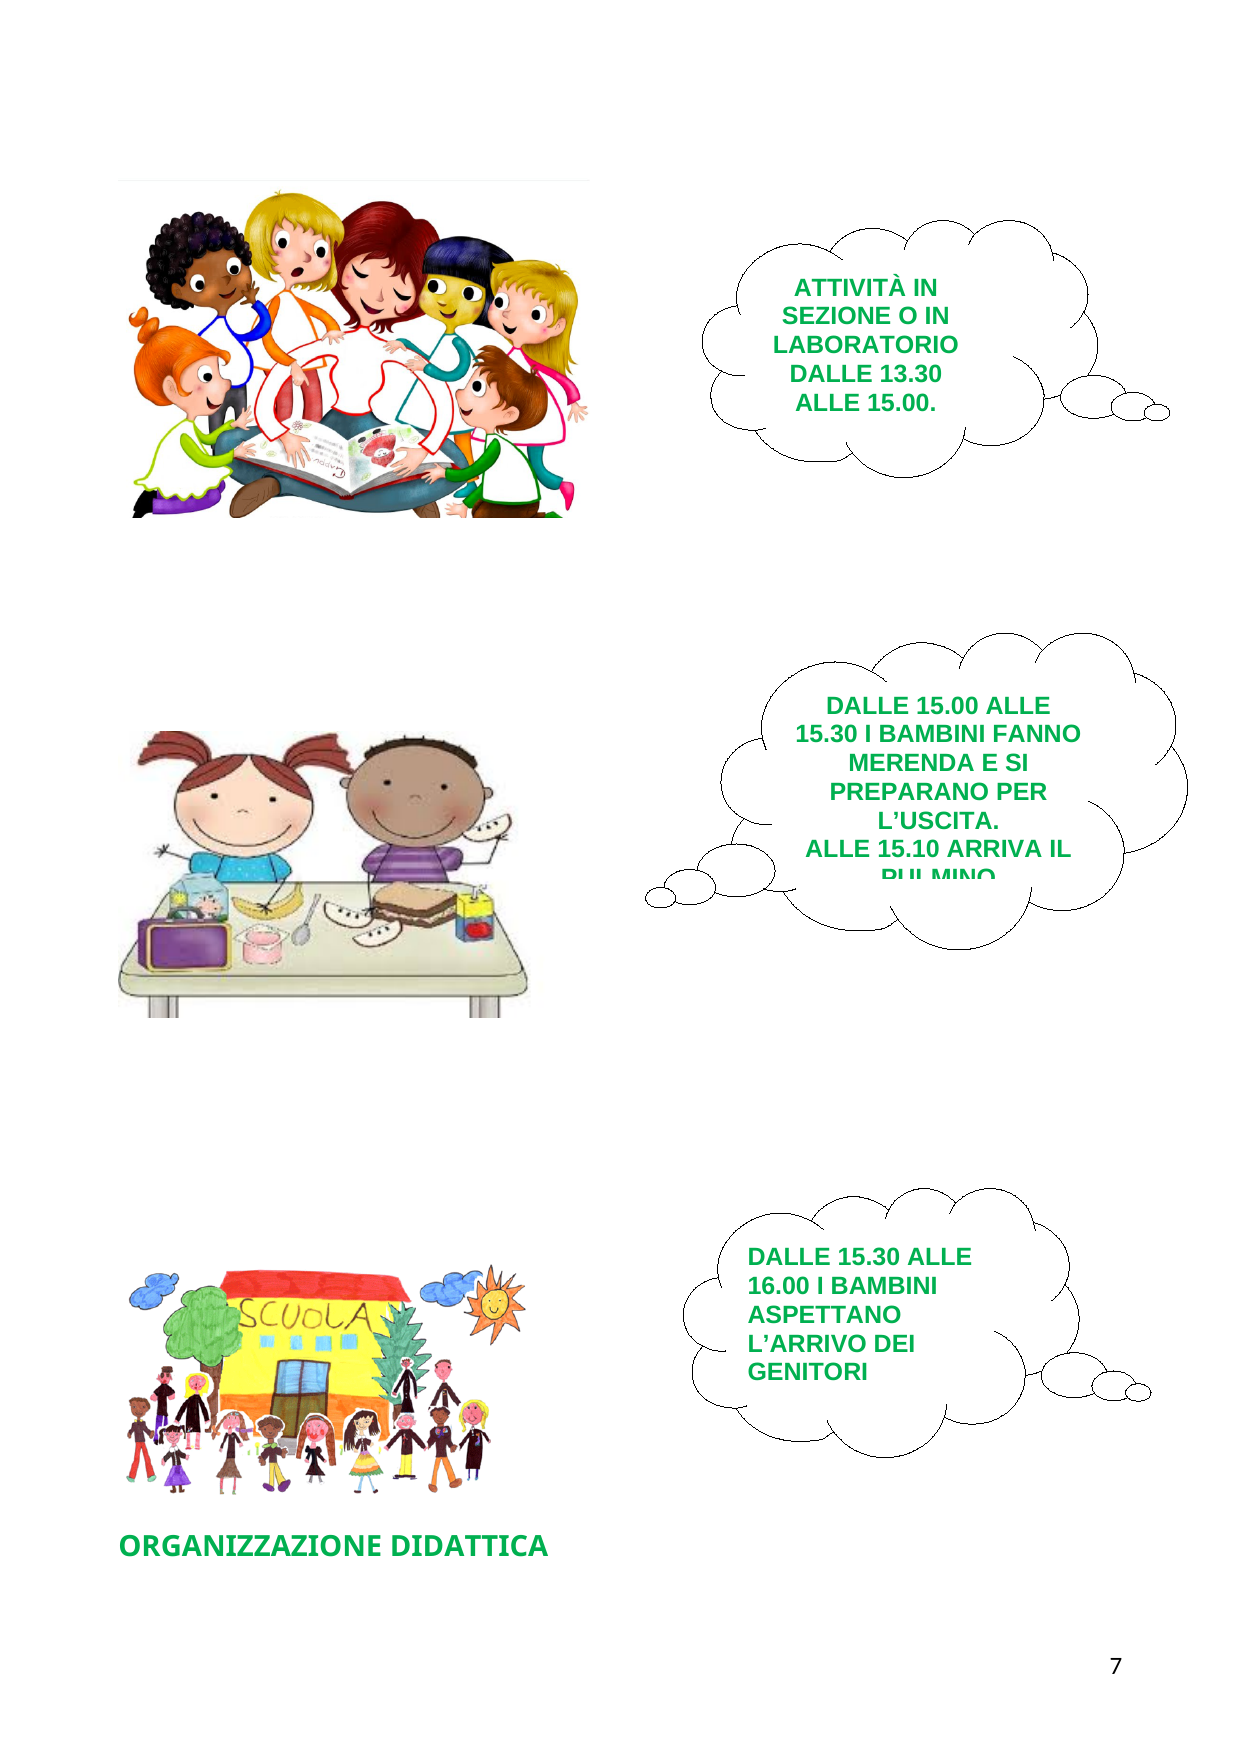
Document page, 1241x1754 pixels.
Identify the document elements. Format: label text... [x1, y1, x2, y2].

text ORGANIZZAZIONE DIDATTICA [118, 1525, 1122, 1565]
picture [118, 731, 548, 1018]
picture [118, 1261, 533, 1495]
picture [118, 178, 590, 518]
